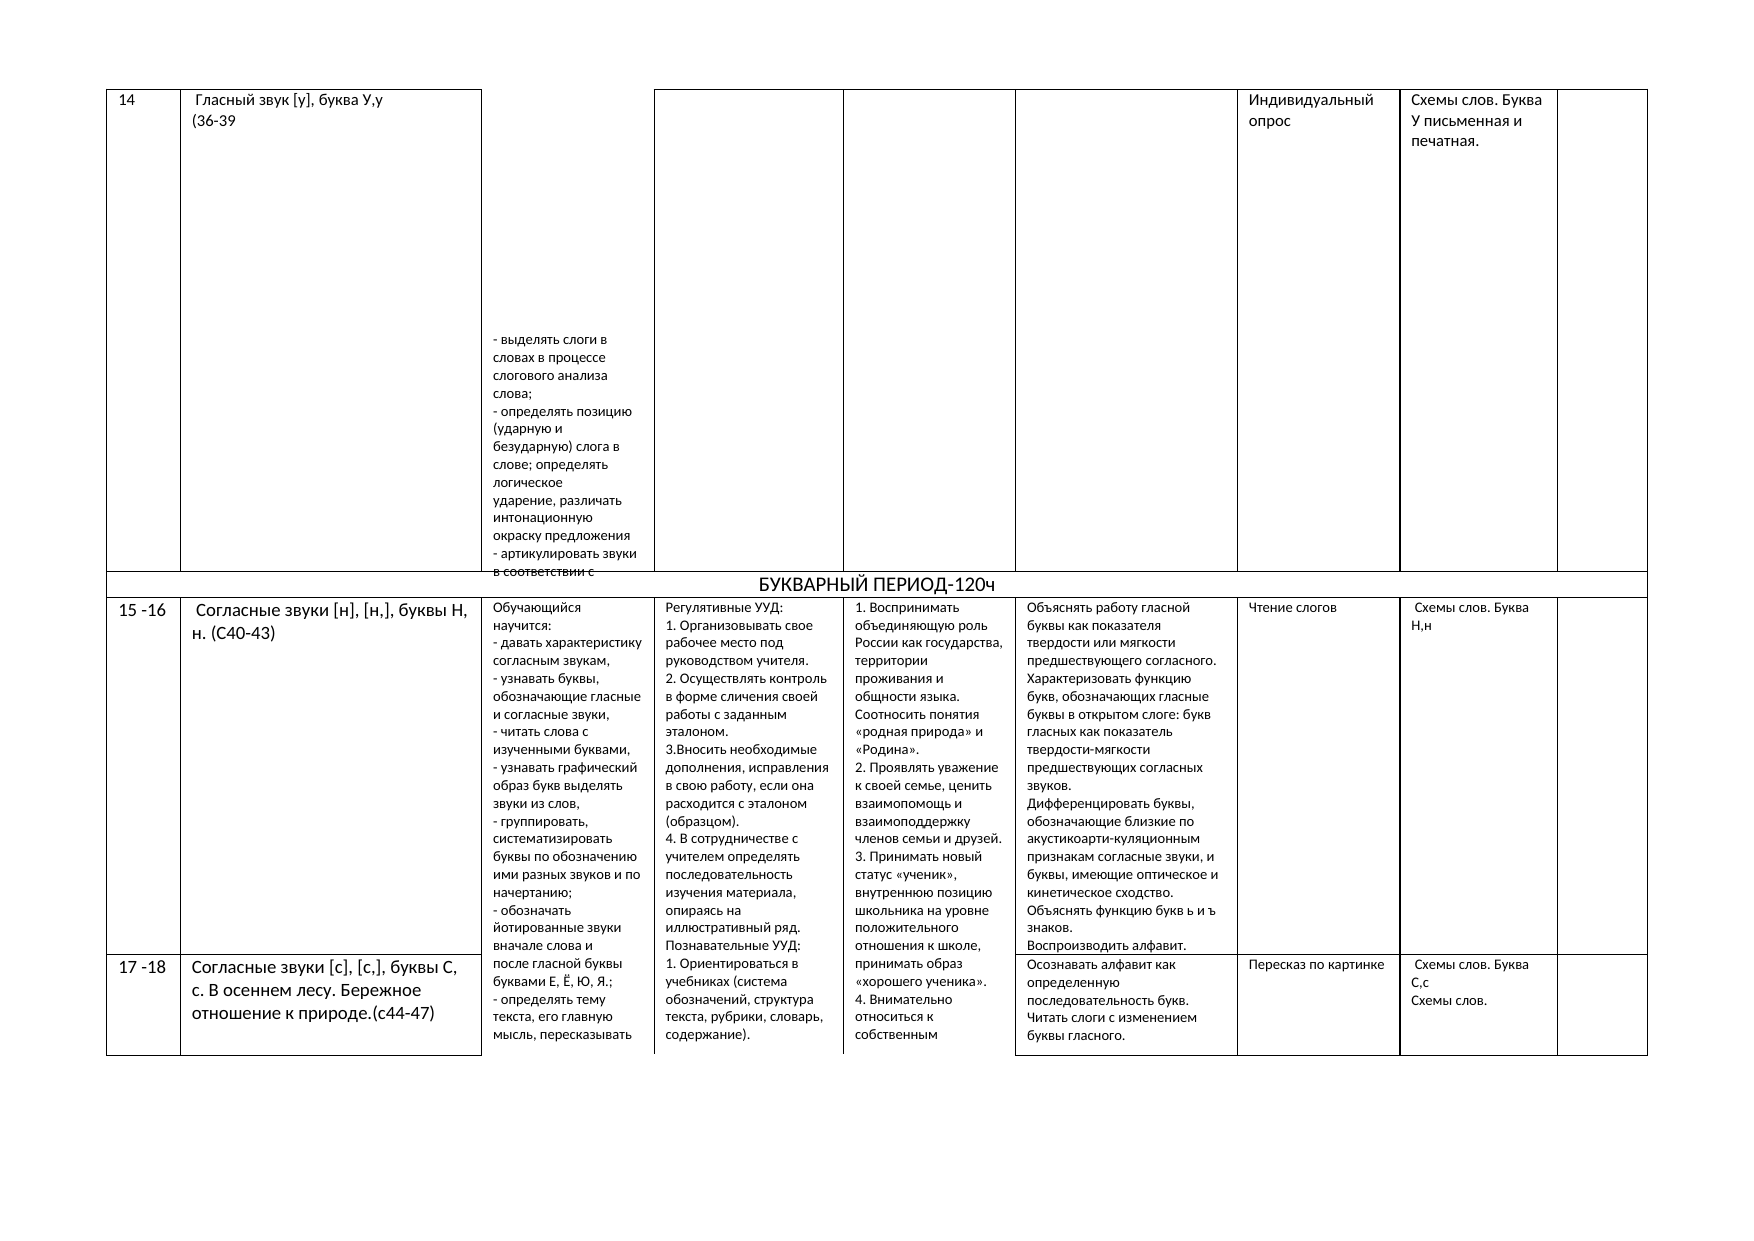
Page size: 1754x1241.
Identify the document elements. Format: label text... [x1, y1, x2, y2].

table_cell Схемы слов. Буква С,с Схемы слов. [1401, 955, 1557, 1054]
table_cell 1. Воспринимать объединяющую роль России как государства, территории проживания и общности языка. Соотносить понятия «родная природа» и «Родина». 2. Проявлять уважение к своей семье, ценить взаимопомощь и взаимоподдержку членов семьи и друзей. 3. Принимать новый статус «ученик», внутреннюю позицию школьника на уровне положительного отношения к школе, принимать образ «хорошего ученика». 4. Внимательно относиться к собственным переживаниям и переживаниям других людей; нравственному содержанию поступков. 5. Выполнять правила личной гигиены, безопасного поведения в школе, дома, на улице, в общественных местах [844, 598, 1015, 1054]
table_cell Гласный звук [у], буква У,у (36-39 [181, 90, 481, 571]
table_cell Регулятивные УУД: 1. Организовывать свое рабочее место под руководством учителя. 2. Осуществлять контроль в форме сличения своей работы с заданным эталоном. 3.Вносить необходимые дополнения, исправления в свою работу, если она расходится с эталоном (образцом). 4. В сотрудничестве с учителем определять последовательность изучения материала, опираясь на иллюстративный ряд. Познавательные УУД: 1. Ориентироваться в учебниках (система обозначений, структура текста, рубрики, словарь, содержание). 2. Осуществлять поиск необходимой информации для выполнения учебных заданий, используя справочные материалы учебника (под руководством учителя) 3. Понимать информацию, представленную в виде текста, рисунков, схем. 4. Сравнивать предметы, объекты: находить общее и различие. 5. Группировать, классифицировать предметы, объекты на основе существенных признаков, по заданным критериям. Коммуникативные УУД: 1. Соблюдать простейшие нормы речевого этикета: здороваться, прощаться, благодарить. 2. Вступать в диалог (отвечать на вопросы, задавать вопросы, уточнять непонятное). 3. Сотрудничать с товарищами при выполнении заданий в паре: устанавливать и соблюдать очерёдность действий, корректно сообщать товарищу об ошибках. 4.Участвовать в коллективном обсуждении учебной проблемы. [655, 598, 843, 1054]
table_cell 14 [107, 90, 180, 571]
table_cell Пересказ по картинке [1238, 955, 1399, 1054]
table_cell Схемы слов. Буква Н,н [1401, 598, 1557, 954]
table_cell [1558, 598, 1647, 954]
table_cell Объяснять работу гласной буквы как показателя твердости или мягкости предшествующего согласного. Характеризовать функцию букв, обозначающих гласные буквы в открытом слоге: букв гласных как показатель твердости-мягкости предшествующих согласных звуков. Дифференцировать буквы, обозначающие близкие по акустикоарти-куляционным признакам согласные звуки, и буквы, имеющие оптическое и кинетическое сходство. Объяснять функцию букв ь и ъ знаков. Воспроизводить алфавит. [1016, 598, 1237, 954]
table_cell Согласные звуки [с], [с,], буквы С, с. В осеннем лесу. Бережное отношение к природе.(с44-47) [181, 955, 481, 1054]
table_cell [1558, 955, 1647, 1054]
table_cell БУКВАРНЫЙ ПЕРИОД-120ч [107, 572, 1647, 597]
table_cell Обучающийся научится: - давать характеристику согласным звукам, - узнавать буквы, обозначающие гласные и согласные звуки, - читать слова с изученными буквами, - узнавать графический образ букв выделять звуки из слов, - группировать, систематизировать буквы по обозначению ими разных звуков и по начертанию; - обозначать йотированные звуки вначале слова и после гласной буквы буквами Е, Ё, Ю, Я.; - определять тему текста, его главную мысль, пересказывать текст; - называть буквы в алфавитном порядке, правильно называть буквы. Обучающийся получит возможность научиться: - распространять основу предложения, сокращать предложения до основы; - правильно выражать свои мысли в речи, наблюдать за ролью формоизменения для точности высказывания мысли и связи слов; - наблюдать за расхождением написания и произношения безударных гласных; - выделять в однокоренных словах корень; - объяснять значение многозначных слов, - отгадывать буквенные ребусы; -находить отрывки, которые могут ответить на вопрос; - выбирать отрывок к которому можно подобрать пословицу; -правильно употреблять заглавную букву при написании имен собственных; - находить рифму; - придумывать заголовок к тексту, ставить вопросы; - различать значения многозначных слов. [482, 598, 654, 1054]
table_cell 17 -18 [107, 955, 180, 1054]
table_cell Согласные звуки [н], [н,], буквы Н, н. (С40-43) [181, 598, 481, 954]
table_cell 15 -16 [107, 598, 180, 954]
table_cell Схемы слов. Буква У письменная и печатная. [1401, 90, 1557, 571]
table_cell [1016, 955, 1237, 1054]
table_cell [1558, 90, 1647, 571]
table_cell Чтение слогов [1238, 598, 1399, 954]
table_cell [1238, 90, 1399, 571]
